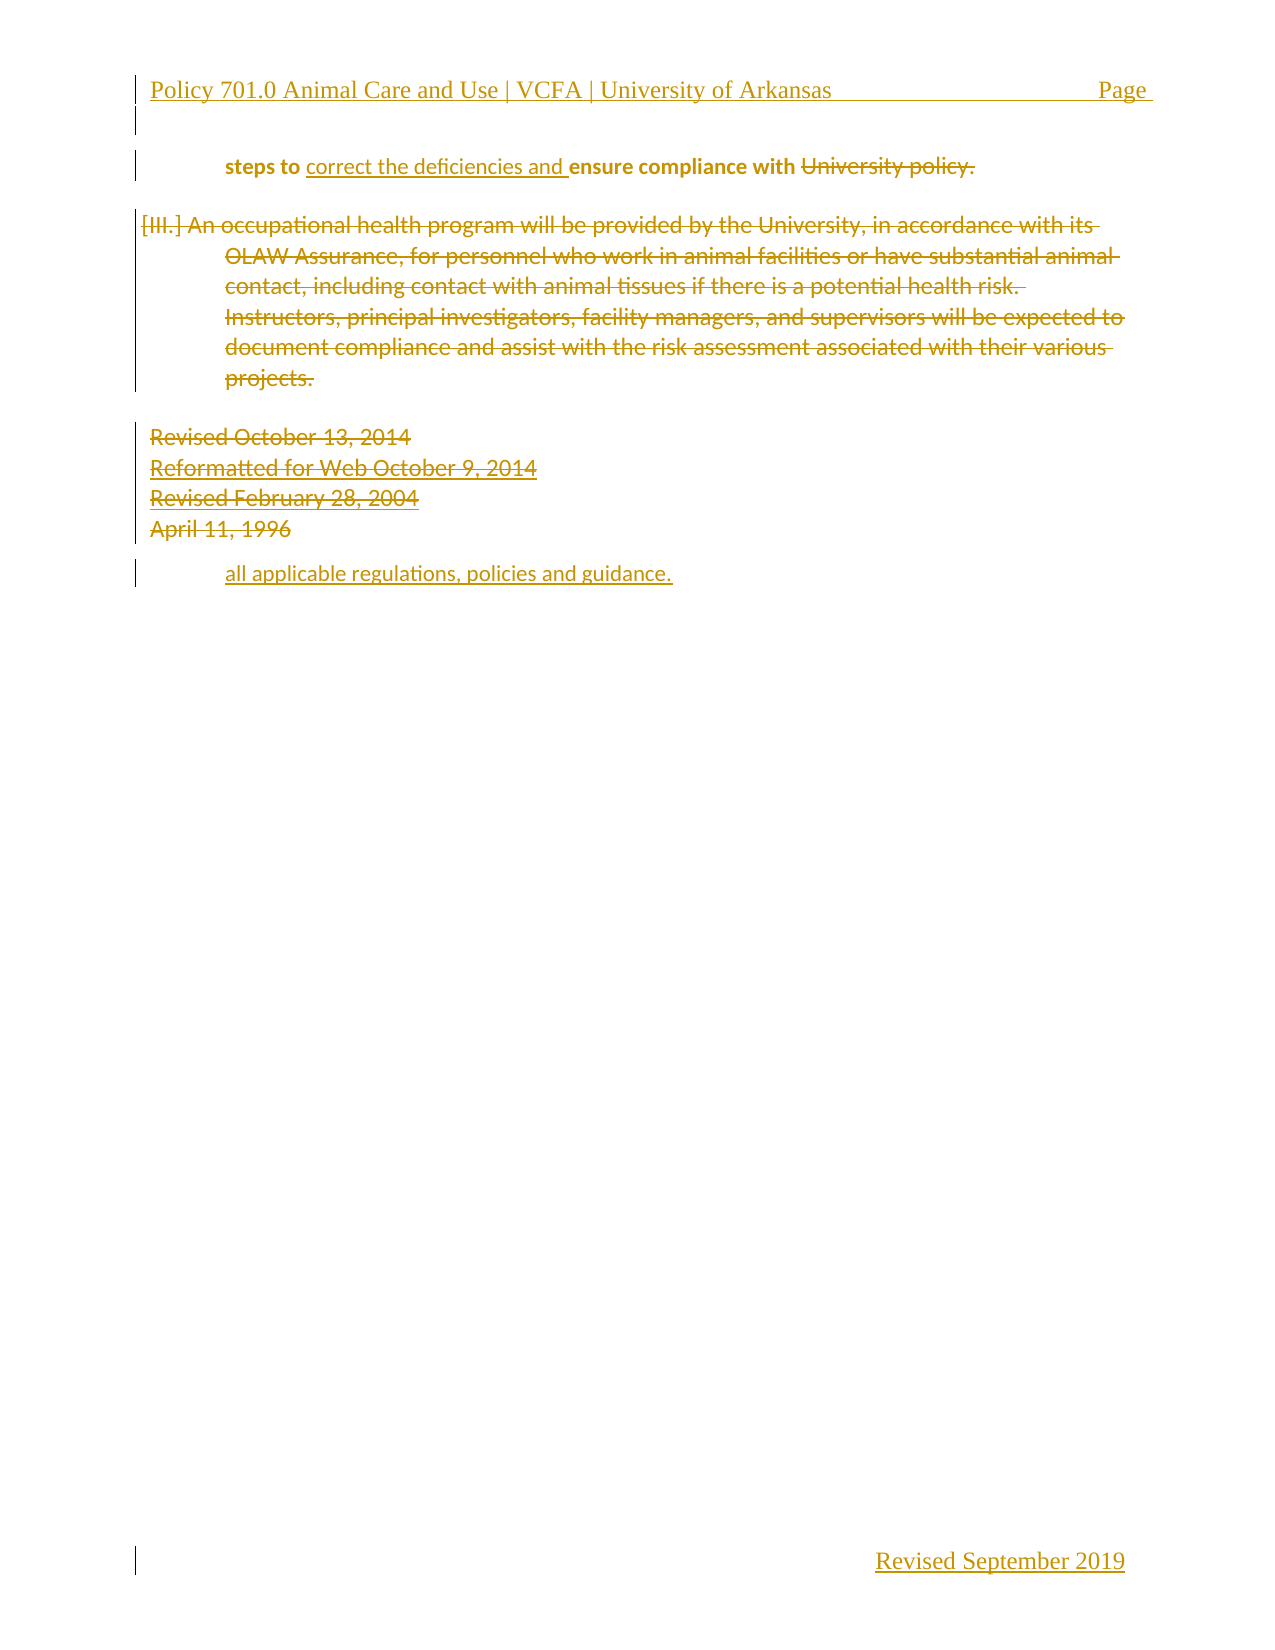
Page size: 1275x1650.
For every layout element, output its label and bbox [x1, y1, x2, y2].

list [187, 150, 1125, 209]
